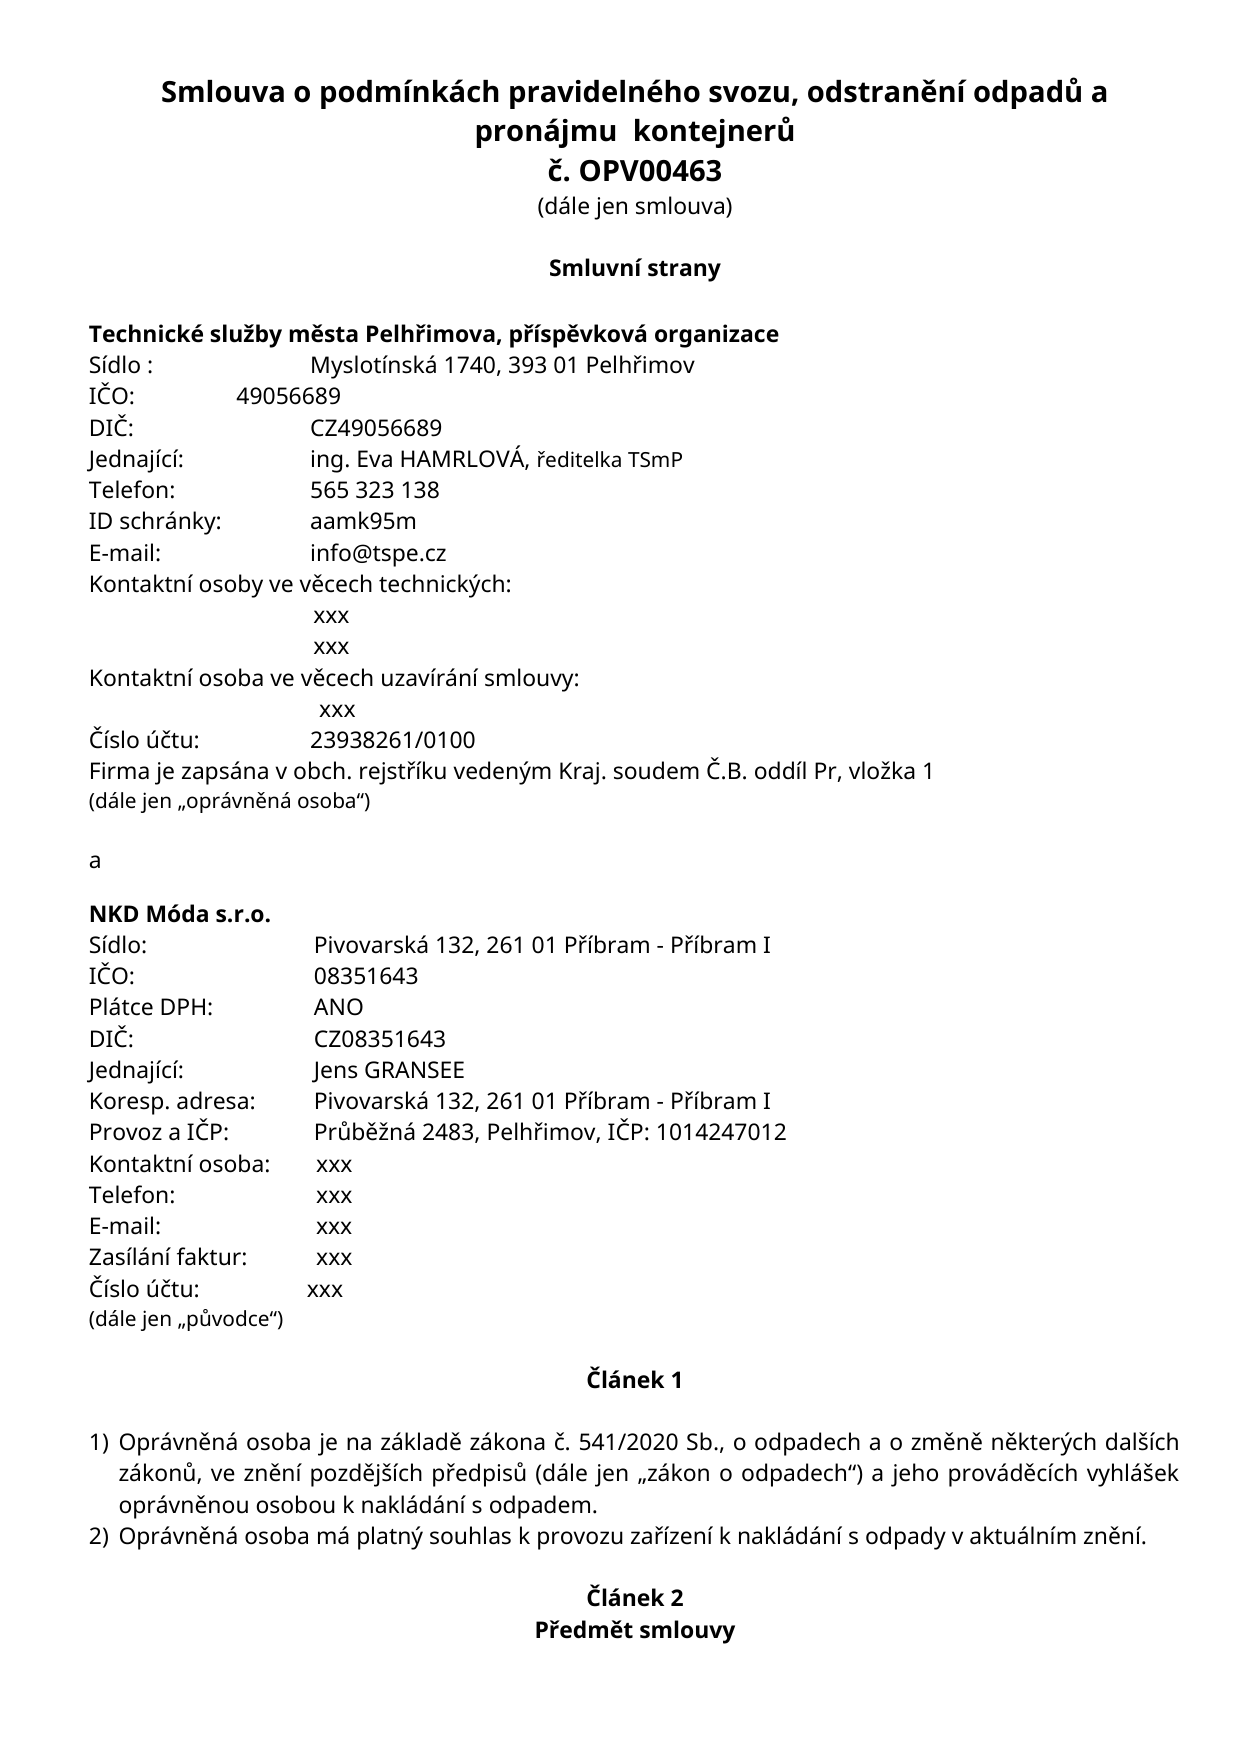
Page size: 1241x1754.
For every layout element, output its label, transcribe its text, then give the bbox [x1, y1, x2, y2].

text Zasílání faktur: xxx [89, 1241, 1181, 1273]
text Sídlo: Pivovarská 132, 261 01 Příbram - Příbram I [89, 929, 1181, 960]
text Telefon: xxx [89, 1179, 1181, 1210]
text Smluvní strany [89, 252, 1181, 284]
text Koresp. adresa: Pivovarská 132, 261 01 Příbram - Příbram I [89, 1085, 1181, 1116]
text Firma je zapsána v obch. rejstříku vedeným Kraj. soudem Č.B. oddíl Pr, vložka 1 [89, 755, 1181, 786]
text DIČ: CZ49056689 [89, 411, 1181, 443]
text DIČ: CZ08351643 [89, 1023, 1181, 1054]
text č. OPV00463 [89, 150, 1181, 190]
subtitle NKD Móda s.r.o. [89, 898, 1181, 929]
text (dále jen smlouva) [89, 190, 1181, 221]
text Jednající: Jens GRANSEE [89, 1054, 1181, 1085]
text xxx [313, 630, 1181, 661]
text (dále jen „původce“) [89, 1304, 1181, 1332]
list Oprávněná osoba má platný souhlas k provozu zařízení k nakládání s odpady v aktuálním znění. [89, 1520, 1181, 1551]
text IČO: 08351643 [89, 960, 1181, 991]
text Číslo účtu: 23938261/0100 [89, 724, 1181, 755]
text a [89, 844, 1181, 875]
text Jednající: ing. Eva HAMRLOVÁ, ředitelka TSmP [89, 443, 1181, 474]
text Smlouva o podmínkách pravidelného svozu, odstranění odpadů a pronájmu kontejnerů [89, 71, 1181, 150]
subtitle Článek 1 [89, 1363, 1181, 1395]
text Telefon: 565 323 138 [89, 474, 1181, 505]
text ID schránky: aamk95m [89, 505, 1181, 536]
text xxx [313, 693, 1181, 724]
text Technické služby města Pelhřimova, příspěvková organizace [89, 318, 1181, 349]
text E-mail: xxx [89, 1210, 1181, 1241]
list Oprávněná osoba je na základě zákona č. 541/2020 Sb., o odpadech a o změně některých dalších zákonů, ve znění pozdějších předpisů (dále jen „zákon o odpadech“) a jeho prováděcích vyhlášek oprávněnou osobou k nakládání s odpadem. [89, 1426, 1181, 1520]
text Předmět smlouvy [89, 1613, 1181, 1645]
text xxx [313, 599, 1181, 630]
text Číslo účtu: xxx [89, 1273, 1181, 1304]
text (dále jen „oprávněná osoba“) [89, 786, 1181, 815]
text Kontaktní osoba: xxx [89, 1148, 1181, 1179]
text Provoz a IČP: Průběžná 2483, Pelhřimov, IČP: 1014247012 [89, 1116, 1181, 1148]
text Sídlo : Myslotínská 1740, 393 01 Pelhřimov [89, 349, 1181, 380]
text Kontaktní osoba ve věcech uzavírání smlouvy: [89, 661, 1181, 693]
text Kontaktní osoby ve věcech technických: [89, 568, 1181, 599]
text Plátce DPH: ANO [89, 991, 1181, 1023]
text E-mail: info@tspe.cz [89, 536, 1181, 568]
text IČO: 49056689 [89, 380, 1181, 411]
text Článek 2 [89, 1582, 1181, 1613]
